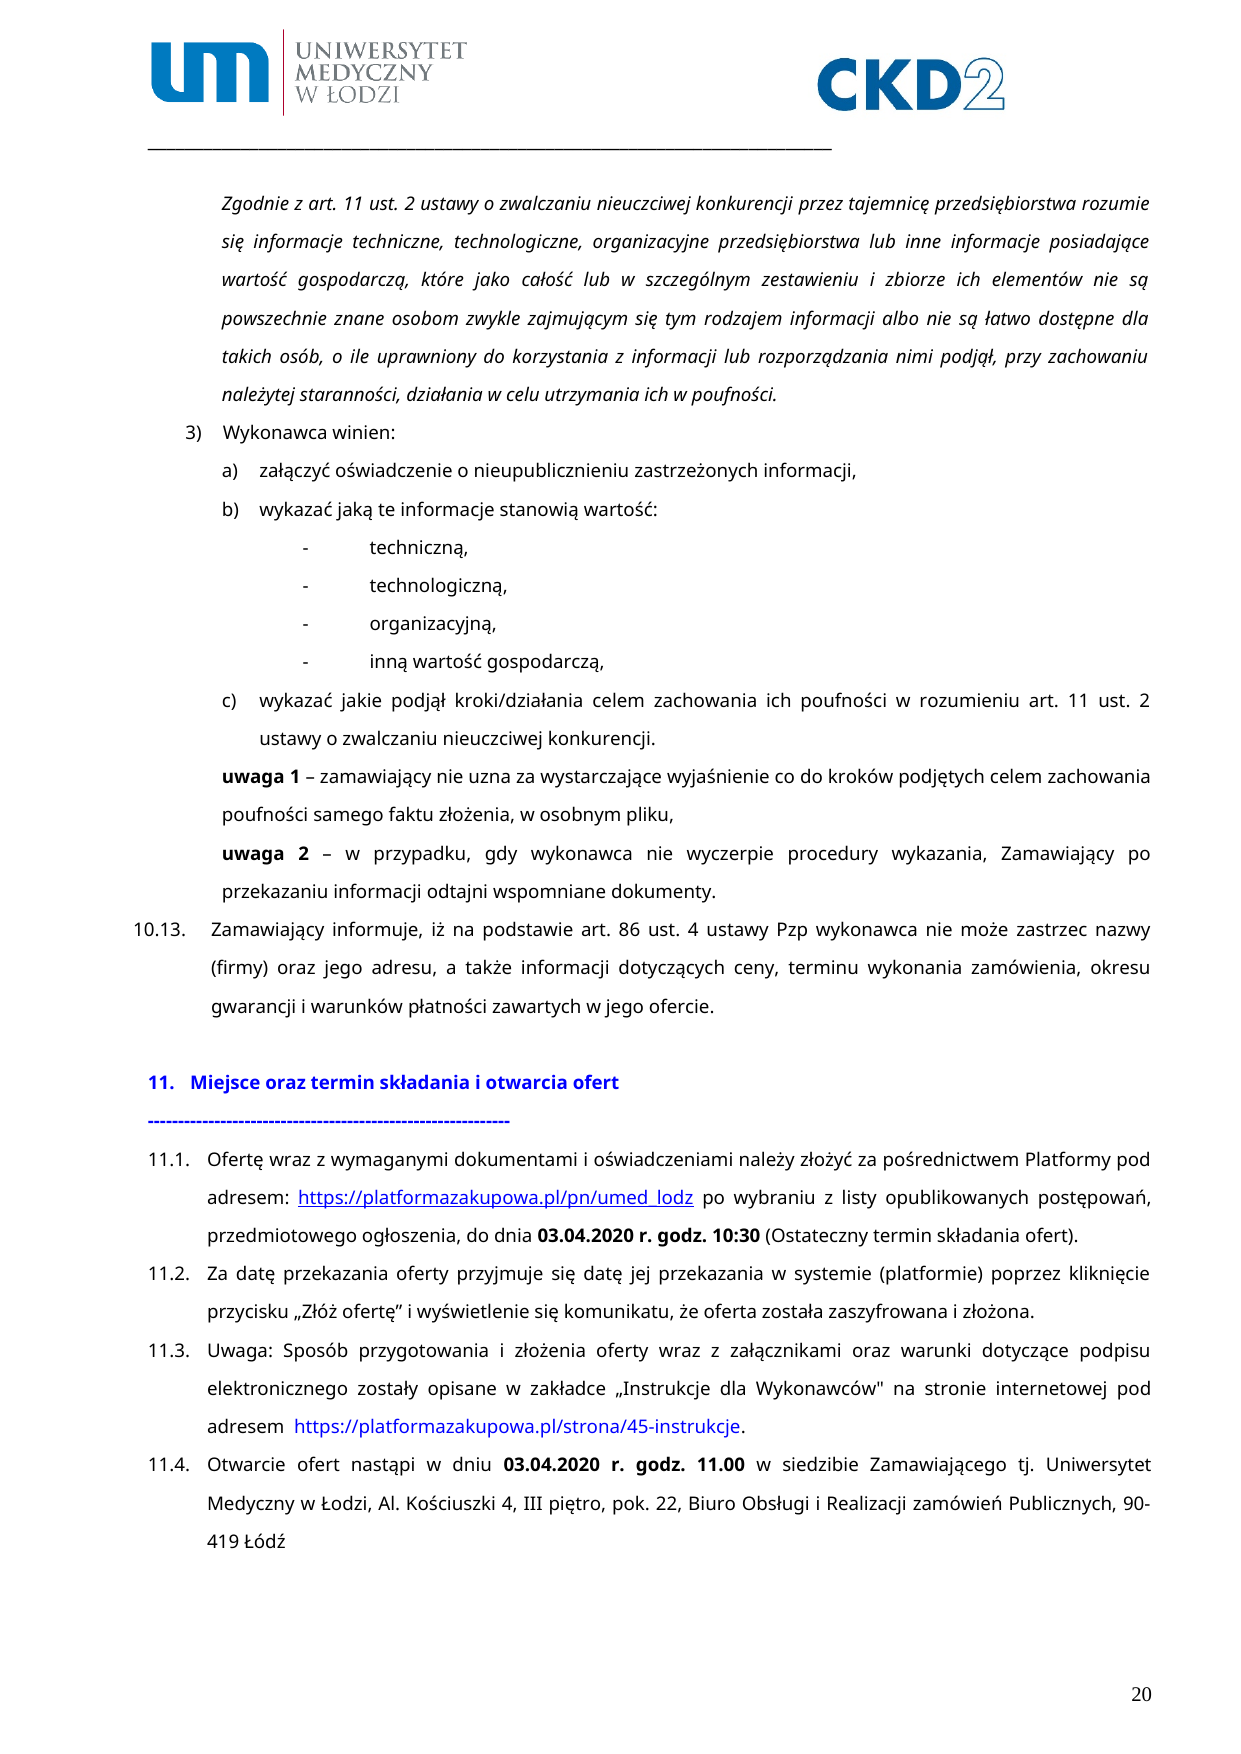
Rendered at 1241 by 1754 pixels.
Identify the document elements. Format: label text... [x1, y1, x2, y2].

list Ofertę wraz z wymaganymi dokumentami i oświadczeniami należy złożyć za pośrednictwem Platformy pod adresem: https://platformazakupowa.pl/pn/umed_lodz po wybraniu z listy opublikowanych postępowań, przedmiotowego ogłoszenia, do dnia 03.04.2020 r. godz. 10:30 (Ostateczny termin składania ofert). [148, 1146, 1152, 1248]
list Otwarcie ofert nastąpi w dniu 03.04.2020 r. godz. 11.00 w siedzibie Zamawiającego tj. Uniwersytet Medyczny w Łodzi, Al. Kościuszki 4, III piętro, pok. 22, Biuro Obsługi i Realizacji zamówień Publicznych, 90-419 Łódź [148, 1452, 1152, 1554]
list inną wartość gospodarczą, [295, 649, 1152, 674]
picture [797, 42, 1024, 126]
list Uwaga: Sposób przygotowania i złożenia oferty wraz z załącznikami oraz warunki dotyczące podpisu elektronicznego zostały opisane w zakładce „Instrukcje dla Wykonawców" na stronie internetowej pod adresem https://platformazakupowa.pl/strona/45-instrukcje. [148, 1337, 1152, 1439]
list technologiczną, [295, 572, 1152, 598]
list Za datę przekazania oferty przyjmuje się datę jej przekazania w systemie (platformie) poprzez kliknięcie przycisku „Złóż ofertę” i wyświetlenie się komunikatu, że oferta została zaszyfrowana i złożona. [148, 1261, 1152, 1324]
list załączyć oświadczenie o nieupublicznieniu zastrzeżonych informacji, [222, 458, 1152, 483]
picture [147, 14, 473, 126]
list Miejsce oraz termin składania i otwarcia ofert [148, 1069, 1152, 1095]
list wykazać jaką te informacje stanowią wartość: [222, 496, 1152, 521]
text uwaga 2 – w przypadku, gdy wykonawca nie wyczerpie procedury wykazania, Zamawiający po przekazaniu informacji odtajni wspomniane dokumenty. [222, 840, 1152, 904]
text Zgodnie z art. 11 ust. 2 ustawy o zwalczaniu nieuczciwej konkurencji przez tajemnicę przedsiębiorstwa rozumie się informacje techniczne, technologiczne, organizacyjne przedsiębiorstwa lub inne informacje posiadające wartość gospodarczą, które jako całość lub w szczególnym zestawieniu i zbiorze ich elementów nie są powszechnie znane osobom zwykle zajmującym się tym rodzajem informacji albo nie są łatwo dostępne dla takich osób, o ile uprawniony do korzystania z informacji lub rozporządzania nimi podjął, przy zachowaniu należytej staranności, działania w celu utrzymania ich w poufności. [222, 190, 1152, 407]
text ------------------------------------------------------------ [148, 1108, 1152, 1133]
list Zamawiający informuje, iż na podstawie art. 86 ust. 4 ustawy Pzp wykonawca nie może zastrzec nazwy (firmy) oraz jego adresu, a także informacji dotyczących ceny, terminu wykonania zamówienia, okresu gwarancji i warunków płatności zawartych w jego ofercie. [133, 916, 1152, 1018]
list wykazać jakie podjął kroki/działania celem zachowania ich poufności w rozumieniu art. 11 ust. 2 ustawy o zwalczaniu nieuczciwej konkurencji. [222, 687, 1152, 751]
list Wykonawca winien: [185, 419, 1152, 445]
text uwaga 1 – zamawiający nie uzna za wystarczające wyjaśnienie co do kroków podjętych celem zachowania poufności samego faktu złożenia, w osobnym pliku, [222, 763, 1152, 827]
list organizacyjną, [295, 611, 1152, 636]
list techniczną, [295, 534, 1152, 560]
